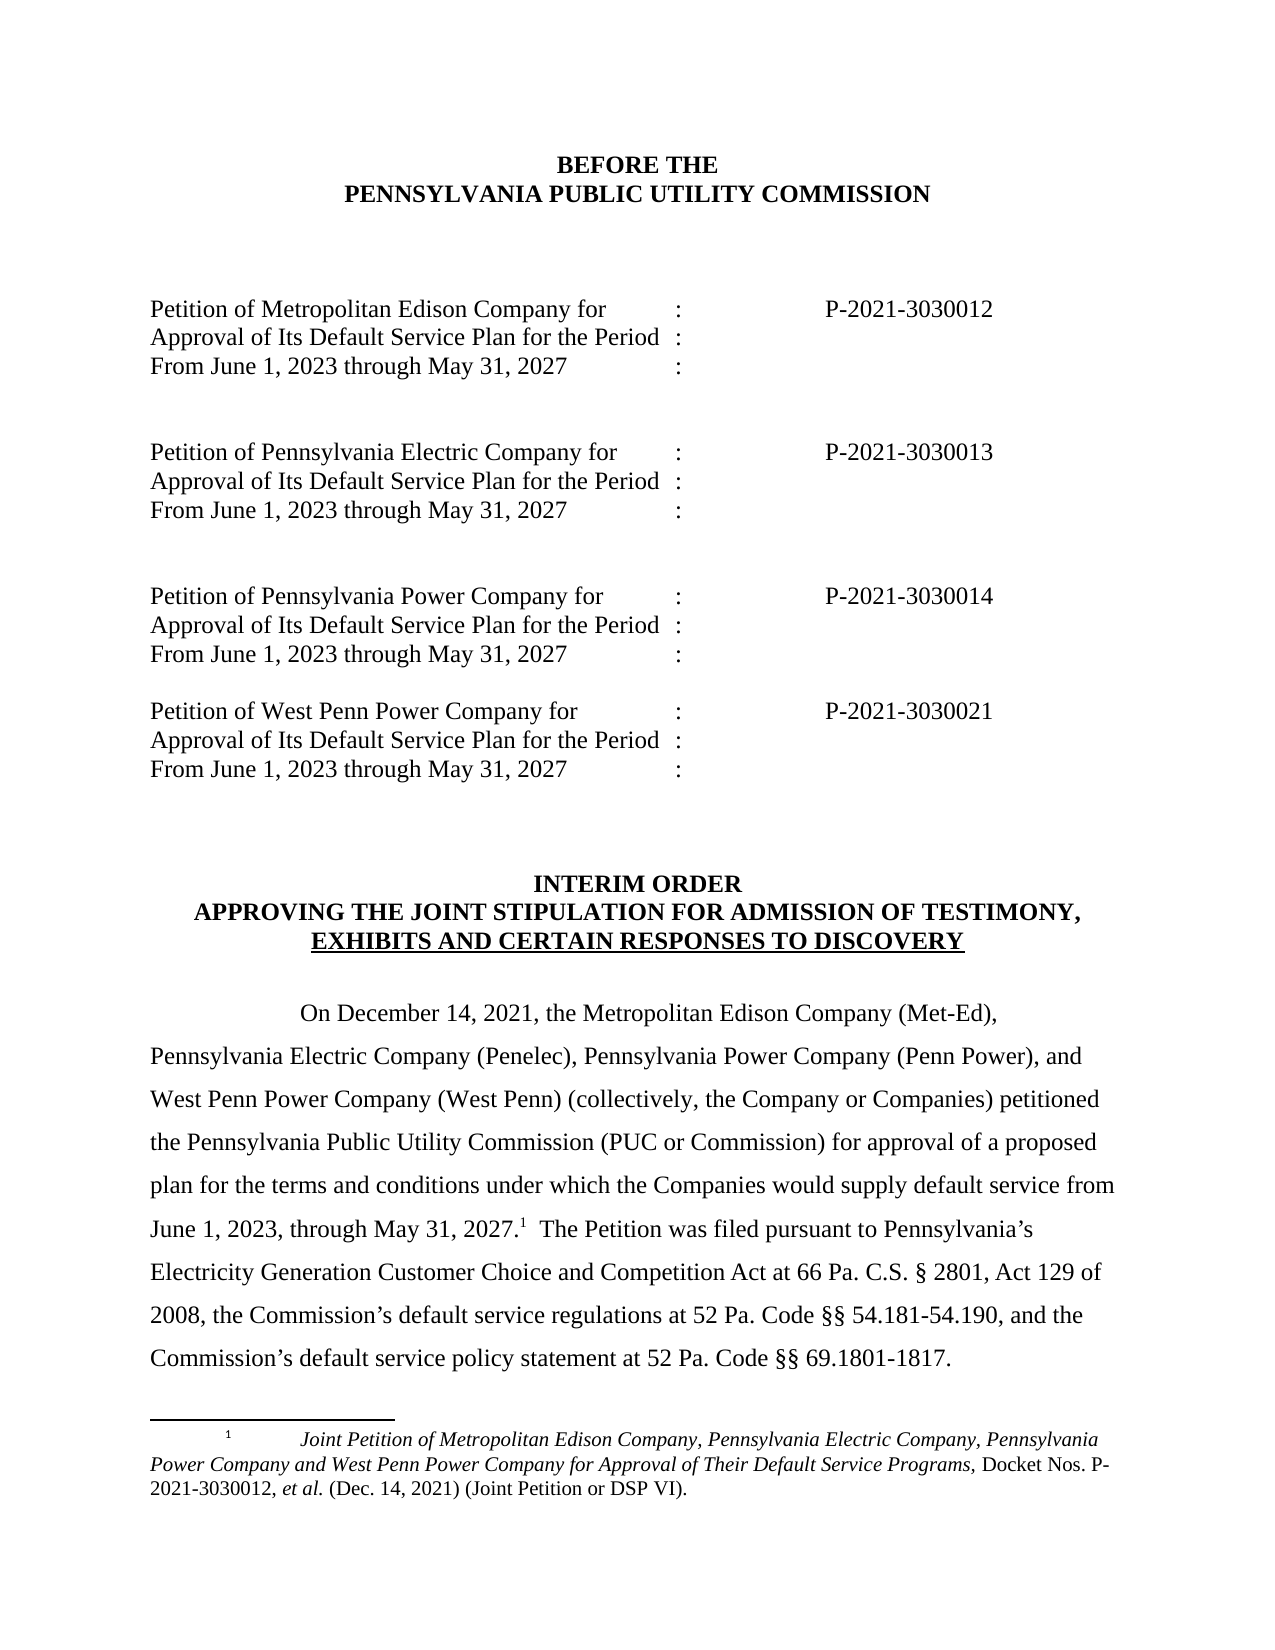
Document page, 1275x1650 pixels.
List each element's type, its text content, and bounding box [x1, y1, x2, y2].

text From June 1, 2023 through May 31, 2027 : [150, 351, 1125, 380]
text INTERIM ORDER [150, 869, 1125, 897]
text Petition of Pennsylvania Power Company for : P-2021-3030014 [150, 581, 1125, 610]
text From June 1, 2023 through May 31, 2027 : [150, 495, 1125, 524]
text BEFORE THE [150, 150, 1125, 179]
text Approval of Its Default Service Plan for the Period : [150, 610, 1125, 639]
text APPROVING THE JOINT STIPULATION FOR ADMISSION OF TESTIMONY, EXHIBITS AND CERTAIN RESPONSES TO DISCOVERY [150, 897, 1125, 955]
text PENNSYLVANIA PUBLIC UTILITY COMMISSION [150, 179, 1125, 207]
text Petition of Metropolitan Edison Company for : P-2021-3030012 [150, 294, 1125, 322]
text Approval of Its Default Service Plan for the Period : [150, 725, 1125, 754]
text Approval of Its Default Service Plan for the Period : [150, 322, 1125, 351]
text Approval of Its Default Service Plan for the Period : [150, 466, 1125, 495]
text From June 1, 2023 through May 31, 2027 : [150, 754, 1125, 782]
text Petition of West Penn Power Company for : P-2021-3030021 [150, 696, 1125, 725]
text On December 14, 2021, the Metropolitan Edison Company (Met-Ed), Pennsylvania Electric Company (Penelec), Pennsylvania Power Company (Penn Power), and West Penn Power Company (West Penn) (collectively, the Company or Companies) petitioned the Pennsylvania Public Utility Commission (PUC or Commission) for approval of a proposed plan for the terms and conditions under which the Companies would supply default service from June 1, 2023, through May 31, 2027. The Petition was filed pursuant to Pennsylvania’s Electricity Generation Customer Choice and Competition Act at 66 Pa. C.S. § 2801, Act 129 of 2008, the Commission’s default service regulations at 52 Pa. Code §§ 54.181-54.190, and the Commission’s default service policy statement at 52 Pa. Code §§ 69.1801-1817. [150, 998, 1125, 1372]
text Petition of Pennsylvania Electric Company for : P-2021-3030013 [150, 437, 1125, 466]
text From June 1, 2023 through May 31, 2027 : [150, 639, 1125, 667]
